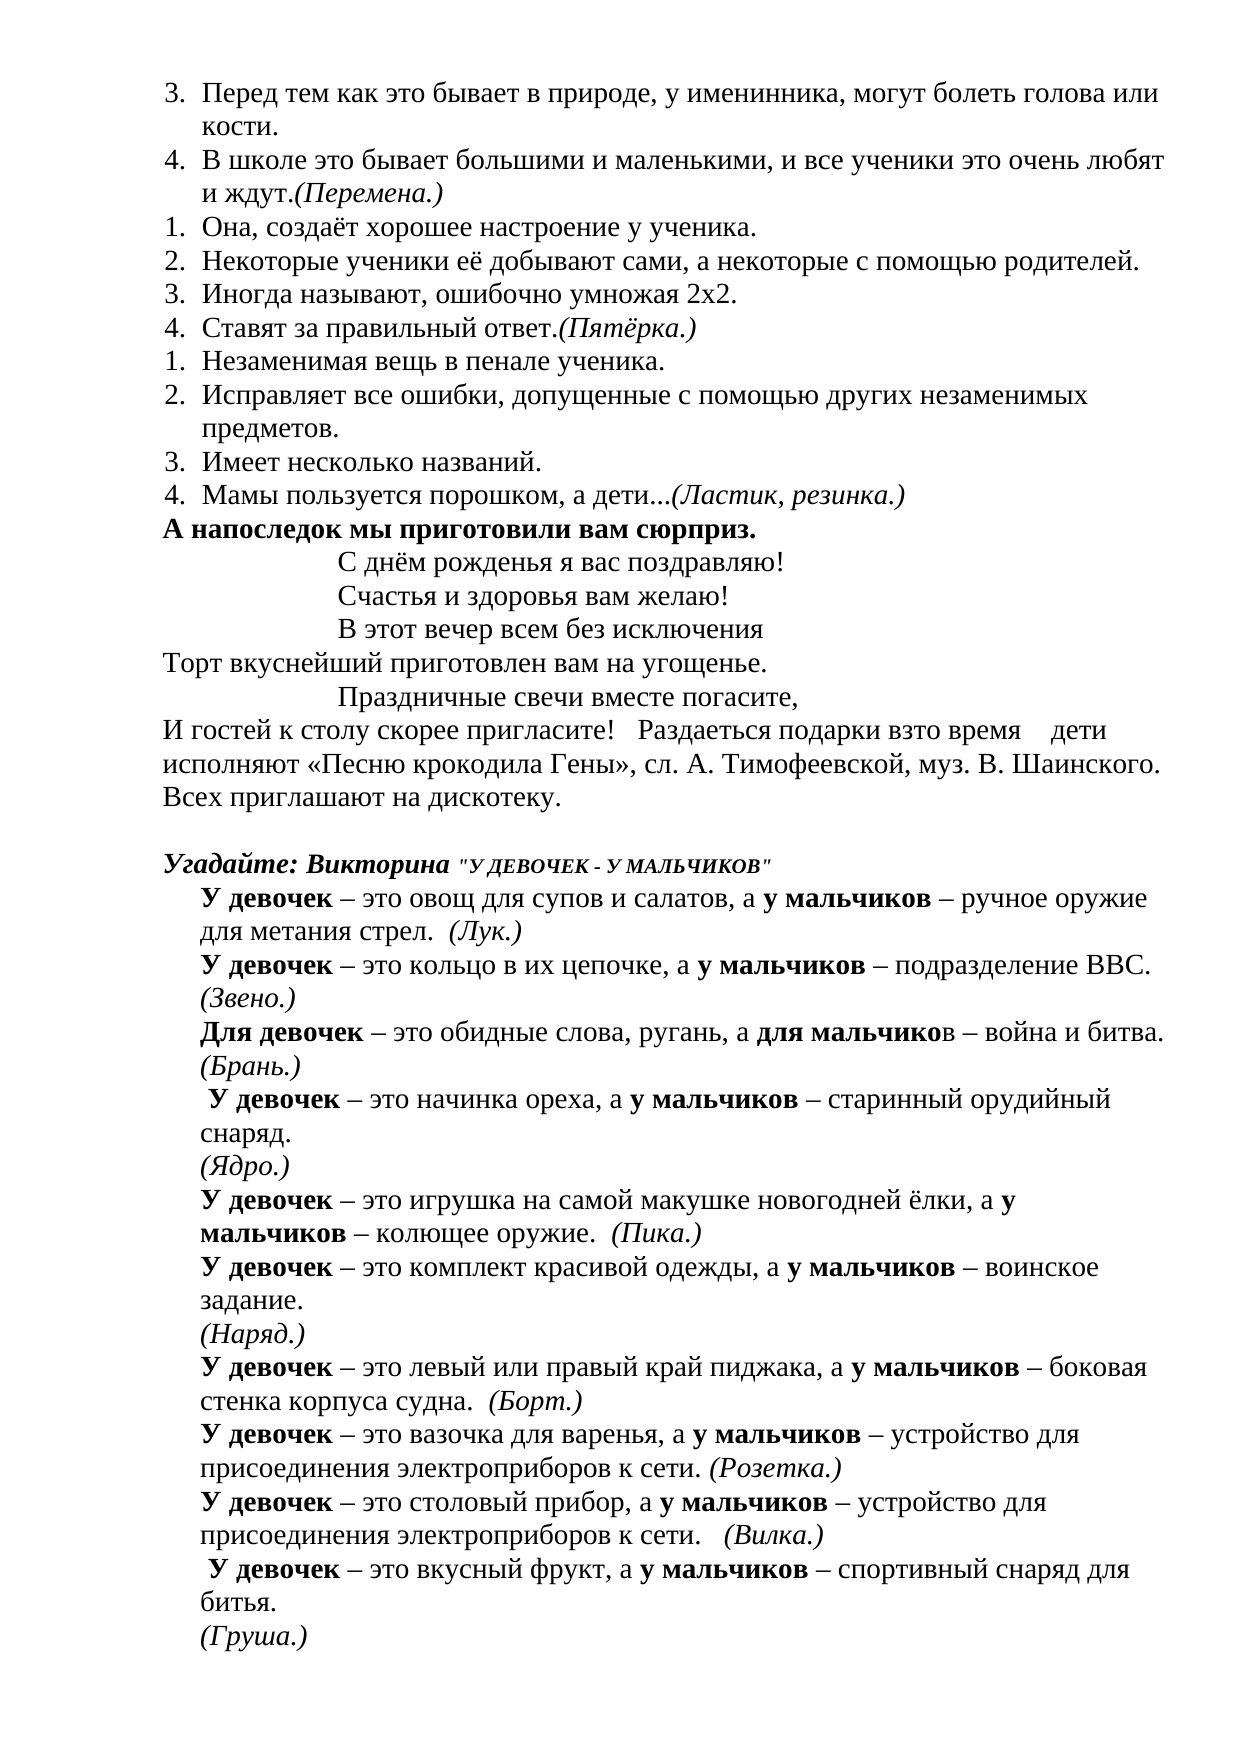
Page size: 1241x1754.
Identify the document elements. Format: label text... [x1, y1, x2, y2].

list В школе это бывает большими и маленькими, и все ученики это очень любят и ждут.(Перемена.) [164, 142, 1165, 209]
list Она, создаёт хорошее настроение у ученика. [164, 209, 1165, 243]
list Мамы пользуется порошком, а дети...(Ластик, резинка.) [164, 477, 1165, 511]
text У девочек – это овощ для супов и салатов, а у мальчиков – ручное оружие для метания стрел. (Лук.) У девочек – это кольцо в их цепочке, а у мальчиков – подразделение ВВС. (Звено.) Для девочек – это обидные слова, ругань, а для мальчиков – война и битва. (Брань.) [200, 880, 1165, 1081]
list Иногда называют, ошибочно умножая 2x2. [164, 276, 1165, 310]
text Счастья и здоровья вам желаю! [162, 578, 1165, 612]
text У девочек – это начинка ореха, а у мальчиков – старинный орудийный снаряд. (Ядро.) У девочек – это игрушка на самой макушке новогодней ёлки, а у мальчиков – колющее оружие. (Пика.) У девочек – это комплект красивой одежды, а у мальчиков – воинское задание. (Наряд.) [200, 1081, 1165, 1349]
text Праздничные свечи вместе погасите, [162, 679, 1165, 712]
list Исправляет все ошибки, допущенные с помощью других незаменимых предметов. [164, 377, 1165, 444]
list Перед тем как это бывает в природе, у именинника, могут болеть голова или кости. [164, 75, 1165, 142]
text Угадайте: Викторина "У ДЕВОЧЕК - У МАЛЬЧИКОВ" [162, 846, 1165, 880]
text У девочек – это левый или правый край пиджака, а у мальчиков – боковая стенка корпуса судна. (Борт.) У девочек – это вазочка для варенья, а у мальчиков – устройство для присоединения электроприборов к сети. (Розетка.) У девочек – это столовый прибор, а у мальчиков – устройство для присоединения электроприборов к сети. (Вилка.) [200, 1349, 1165, 1551]
text Торт вкуснейший приготовлен вам на угощенье. [162, 645, 1165, 679]
list Ставят за правильный ответ.(Пятёрка.) [164, 310, 1165, 343]
list Некоторые ученики её добывают сами, а некоторые с помощью родителей. [164, 243, 1165, 276]
text И гостей к столу скорее пригласите! Раздаеться подарки взто время дети исполняют «Песню крокодила Гены», сл. А. Тимофеевской, муз. В. Шаинского. Всех приглашают на дискотеку. [162, 712, 1165, 813]
text А напоследок мы приготовили вам сюрприз. [162, 511, 1165, 544]
text У девочек – это вкусный фрукт, а у мальчиков – спортивный снаряд для битья. (Груша.) [200, 1551, 1165, 1651]
text С днём рожденья я вас поздравляю! [162, 544, 1165, 578]
text В этот вечер всем без исключения [162, 612, 1165, 645]
list Имеет несколько названий. [164, 444, 1165, 477]
list Незаменимая вещь в пенале ученика. [164, 343, 1165, 377]
